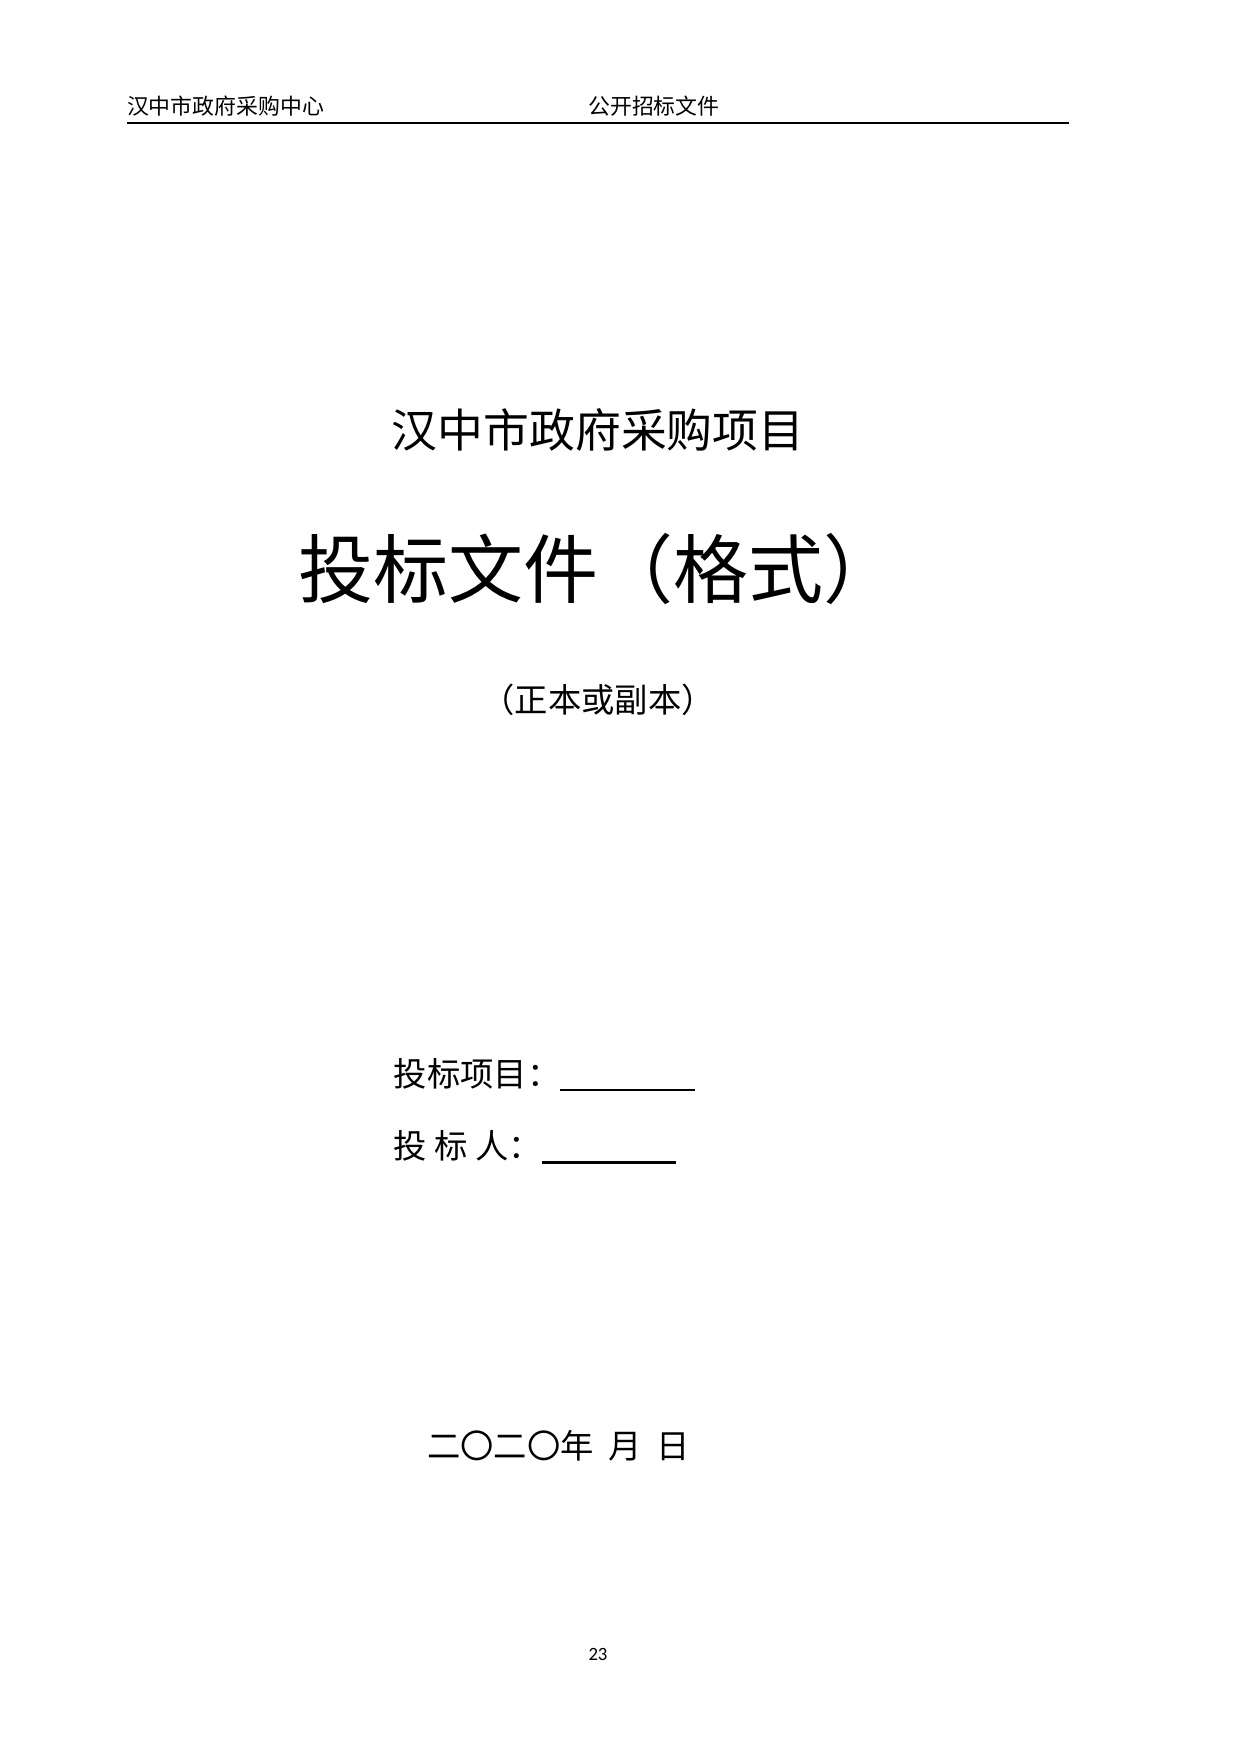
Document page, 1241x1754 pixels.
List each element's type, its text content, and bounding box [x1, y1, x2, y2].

text 汉中市政府采购项目 [127, 424, 1069, 490]
text （正本或副本） [127, 703, 1069, 751]
text 投标项目： [127, 1077, 1069, 1126]
text 投 标 人： [127, 1150, 1069, 1198]
text 二〇二〇年 月 日 [127, 1449, 1069, 1497]
text 投标文件（格式） [127, 540, 1069, 649]
